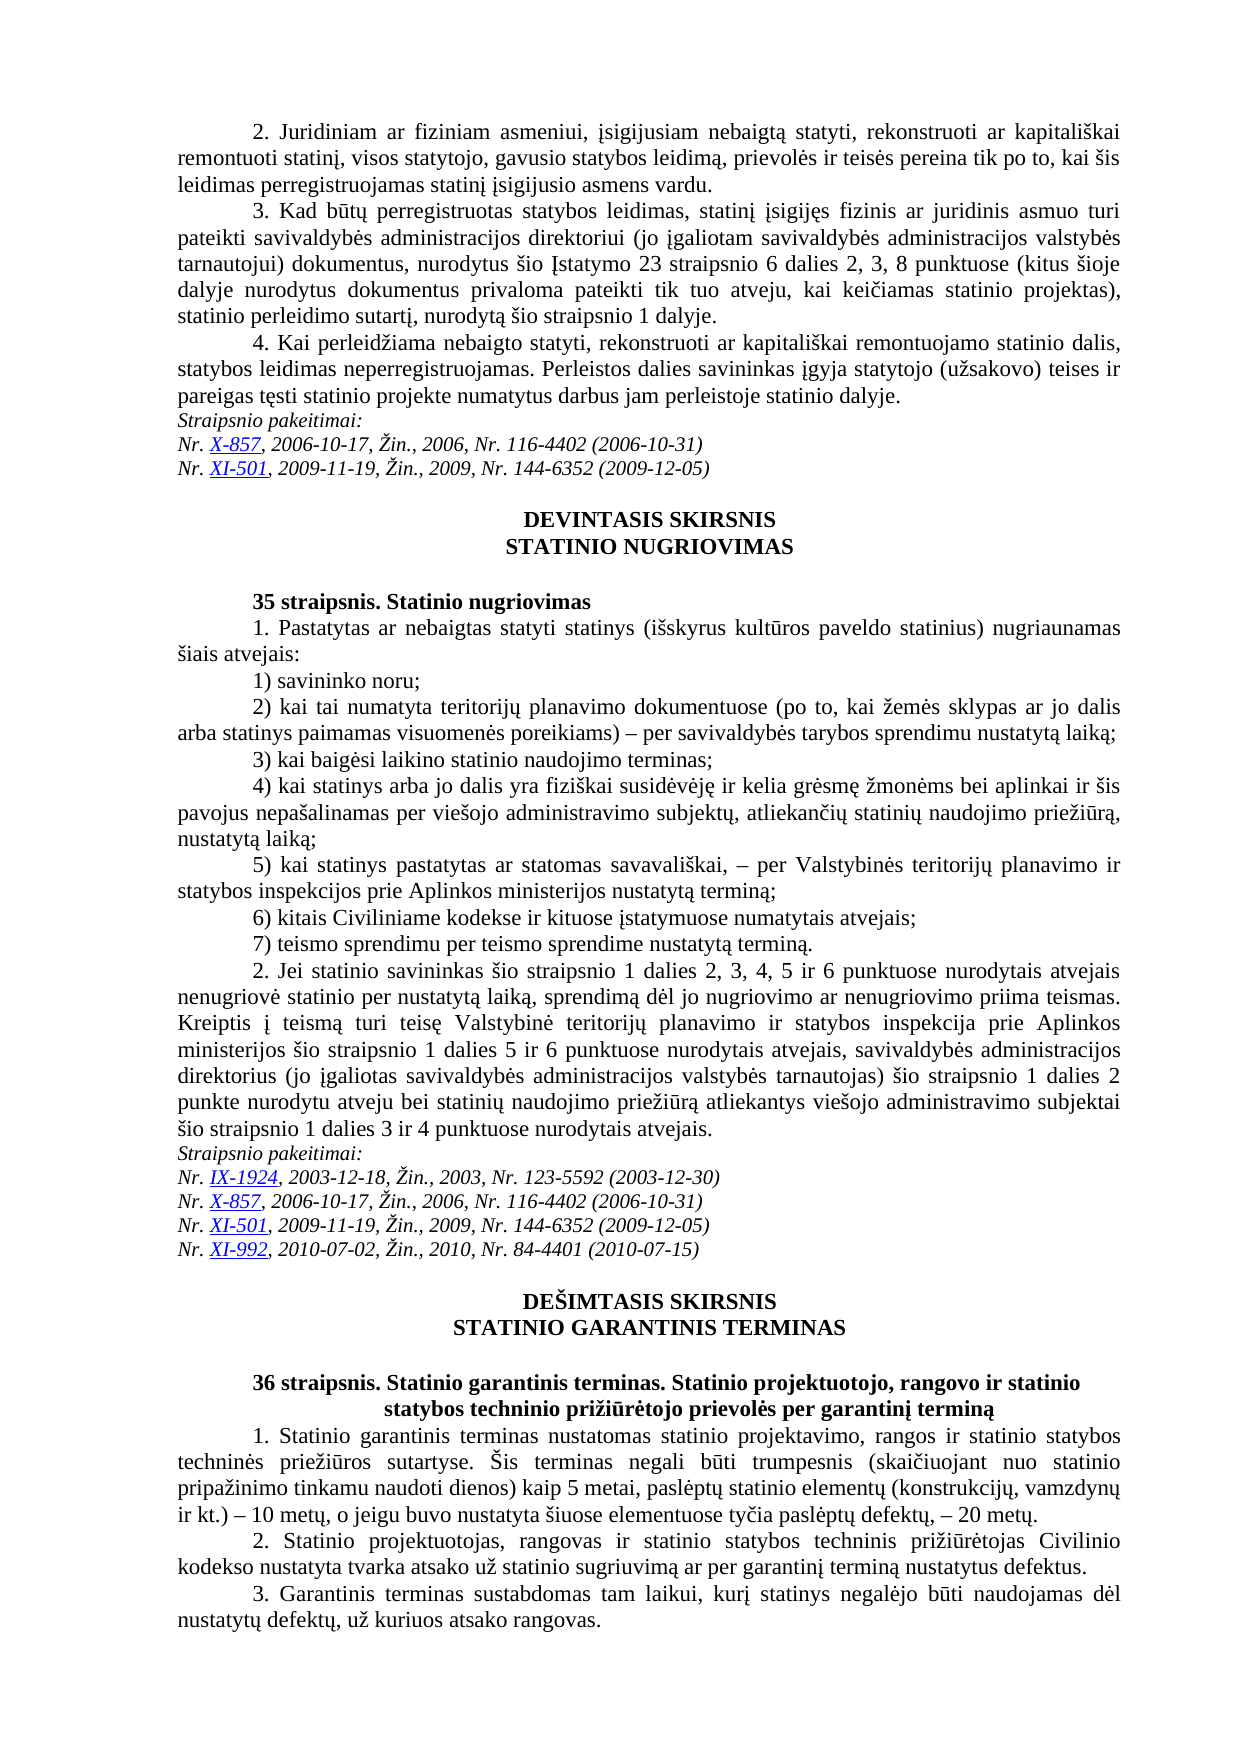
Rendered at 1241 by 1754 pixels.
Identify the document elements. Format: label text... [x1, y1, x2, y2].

text 1. Statinio garantinis terminas nustatomas statinio projektavimo, rangos ir statinio statybos techninės priežiūros sutartyse. Šis terminas negali būti trumpesnis (skaičiuojant nuo statinio pripažinimo tinkamu naudoti dienos) kaip 5 metai, paslėptų statinio elementų (konstrukcijų, vamzdynų ir kt.) – 10 metų, o jeigu buvo nustatyta šiuose elementuose tyčia paslėptų defektų, – 20 metų. [177, 1422, 1122, 1527]
text 7) teismo sprendimu per teismo sprendime nustatytą terminą. [177, 930, 1122, 957]
text 36 straipsnis. Statinio garantinis terminas. Statinio projektuotojo, rangovo ir statinio [252, 1369, 1122, 1395]
text STATINIO NUGRIOVIMAS [177, 533, 1122, 559]
text 5) kai statinys pastatytas ar statomas savavališkai, – per Valstybinės teritorijų planavimo ir statybos inspekcijos prie Aplinkos ministerijos nustatytą terminą; [177, 851, 1122, 904]
text 3. Garantinis terminas sustabdomas tam laikui, kurį statinys negalėjo būti naudojamas dėl nustatytų defektų, už kuriuos atsako rangovas. [177, 1580, 1122, 1632]
text 1. Pastatytas ar nebaigtas statyti statinys (išskyrus kultūros paveldo statinius) nugriaunamas šiais atvejais: [177, 614, 1122, 667]
subtitle DEŠIMTASIS SKIRSNIS [177, 1288, 1122, 1314]
text Straipsnio pakeitimai: [177, 408, 1122, 432]
text statybos techninio prižiūrėtojo prievolės per garantinį terminą [384, 1395, 1122, 1422]
text 2) kai tai numatyta teritorijų planavimo dokumentuose (po to, kai žemės sklypas ar jo dalis arba statinys paimamas visuomenės poreikiams) – per savivaldybės tarybos sprendimu nustatytą laiką; [177, 693, 1122, 746]
text STATINIO GARANTINIS TERMINAS [177, 1314, 1122, 1341]
text 2. Juridiniam ar fiziniam asmeniui, įsigijusiam nebaigtą statyti, rekonstruoti ar kapitališkai remontuoti statinį, visos statytojo, gavusio statybos leidimą, prievolės ir teisės pereina tik po to, kai šis leidimas perregistruojamas statinį įsigijusio asmens vardu. [177, 118, 1122, 197]
text 1) savininko noru; [177, 667, 1122, 693]
text 3. Kad būtų perregistruotas statybos leidimas, statinį įsigijęs fizinis ar juridinis asmuo turi pateikti savivaldybės administracijos direktoriui (jo įgaliotam savivaldybės administracijos valstybės tarnautojui) dokumentus, nurodytus šio Įstatymo 23 straipsnio 6 dalies 2, 3, 8 punktuose (kitus šioje dalyje nurodytus dokumentus privaloma pateikti tik tuo atveju, kai keičiamas statinio projektas), statinio perleidimo sutartį, nurodytą šio straipsnio 1 dalyje. [177, 197, 1122, 329]
text Nr. X-857, 2006-10-17, Žin., 2006, Nr. 116-4402 (2006-10-31) [177, 1189, 1122, 1213]
text 2. Jei statinio savininkas šio straipsnio 1 dalies 2, 3, 4, 5 ir 6 punktuose nurodytais atvejais nenugriovė statinio per nustatytą laiką, sprendimą dėl jo nugriovimo ar nenugriovimo priima teismas. Kreiptis į teismą turi teisę Valstybinė teritorijų planavimo ir statybos inspekcija prie Aplinkos ministerijos šio straipsnio 1 dalies 5 ir 6 punktuose nurodytais atvejais, savivaldybės administracijos direktorius (jo įgaliotas savivaldybės administracijos valstybės tarnautojas) šio straipsnio 1 dalies 2 punkte nurodytu atveju bei statinių naudojimo priežiūrą atliekantys viešojo administravimo subjektai šio straipsnio 1 dalies 3 ir 4 punktuose nurodytais atvejais. [177, 957, 1122, 1141]
text Nr. XI-501, 2009-11-19, Žin., 2009, Nr. 144-6352 (2009-12-05) [177, 456, 1122, 480]
subtitle DEVINTASIS SKIRSNIS [177, 507, 1122, 533]
text 35 straipsnis. Statinio nugriovimas [177, 588, 1122, 614]
text Nr. XI-992, 2010-07-02, Žin., 2010, Nr. 84-4401 (2010-07-15) [177, 1237, 1122, 1261]
text 3) kai baigėsi laikino statinio naudojimo terminas; [177, 746, 1122, 772]
text Nr. X-857, 2006-10-17, Žin., 2006, Nr. 116-4402 (2006-10-31) [177, 432, 1122, 456]
text Nr. IX-1924, 2003-12-18, Žin., 2003, Nr. 123-5592 (2003-12-30) [177, 1165, 1122, 1189]
text 4. Kai perleidžiama nebaigto statyti, rekonstruoti ar kapitališkai remontuojamo statinio dalis, statybos leidimas neperregistruojamas. Perleistos dalies savininkas įgyja statytojo (užsakovo) teises ir pareigas tęsti statinio projekte numatytus darbus jam perleistoje statinio dalyje. [177, 329, 1122, 408]
text Nr. XI-501, 2009-11-19, Žin., 2009, Nr. 144-6352 (2009-12-05) [177, 1213, 1122, 1237]
text Straipsnio pakeitimai: [177, 1141, 1122, 1165]
text 6) kitais Civiliniame kodekse ir kituose įstatymuose numatytais atvejais; [177, 904, 1122, 930]
text 2. Statinio projektuotojas, rangovas ir statinio statybos techninis prižiūrėtojas Civilinio kodekso nustatyta tvarka atsako už statinio sugriuvimą ar per garantinį terminą nustatytus defektus. [177, 1527, 1122, 1580]
text 4) kai statinys arba jo dalis yra fiziškai susidėvėję ir kelia grėsmę žmonėms bei aplinkai ir šis pavojus nepašalinamas per viešojo administravimo subjektų, atliekančių statinių naudojimo priežiūrą, nustatytą laiką; [177, 772, 1122, 851]
